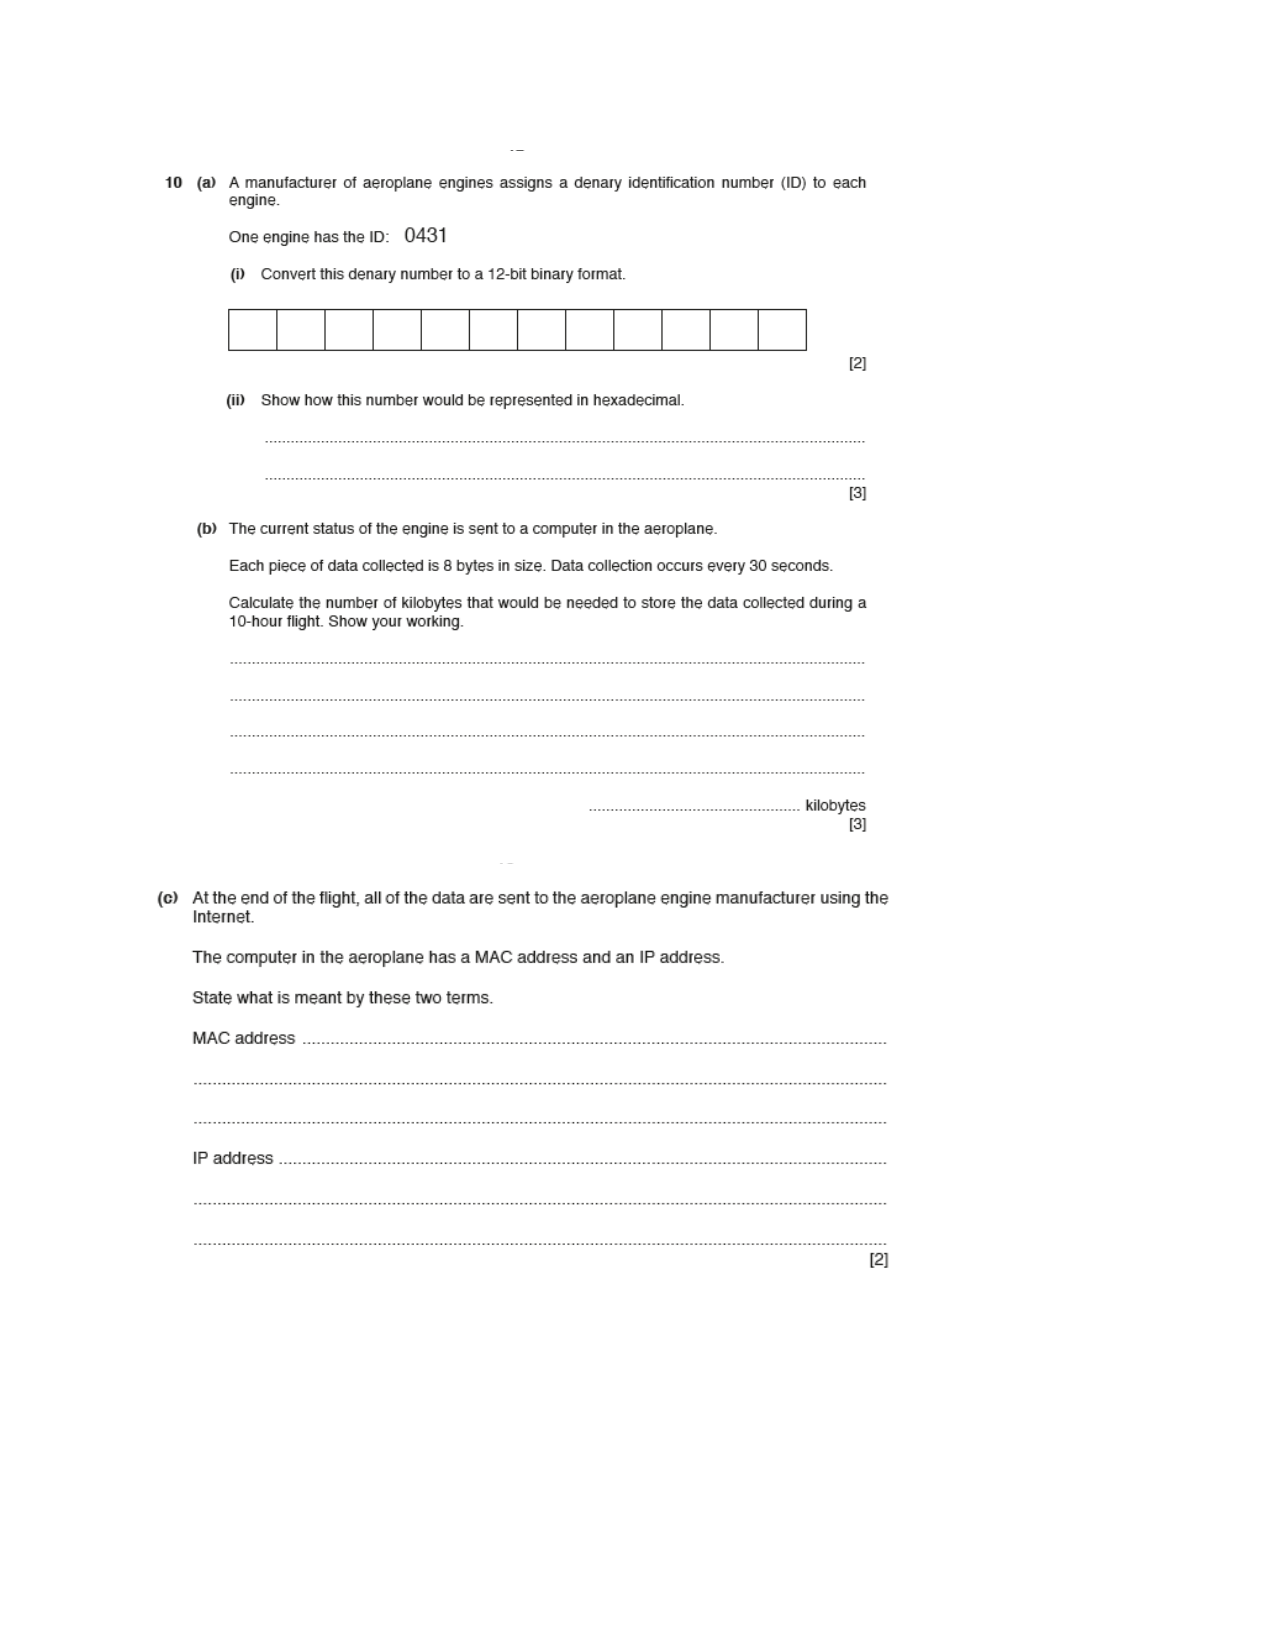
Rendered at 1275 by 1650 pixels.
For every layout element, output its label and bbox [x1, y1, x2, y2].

picture [150, 150, 888, 839]
picture [150, 863, 902, 1283]
